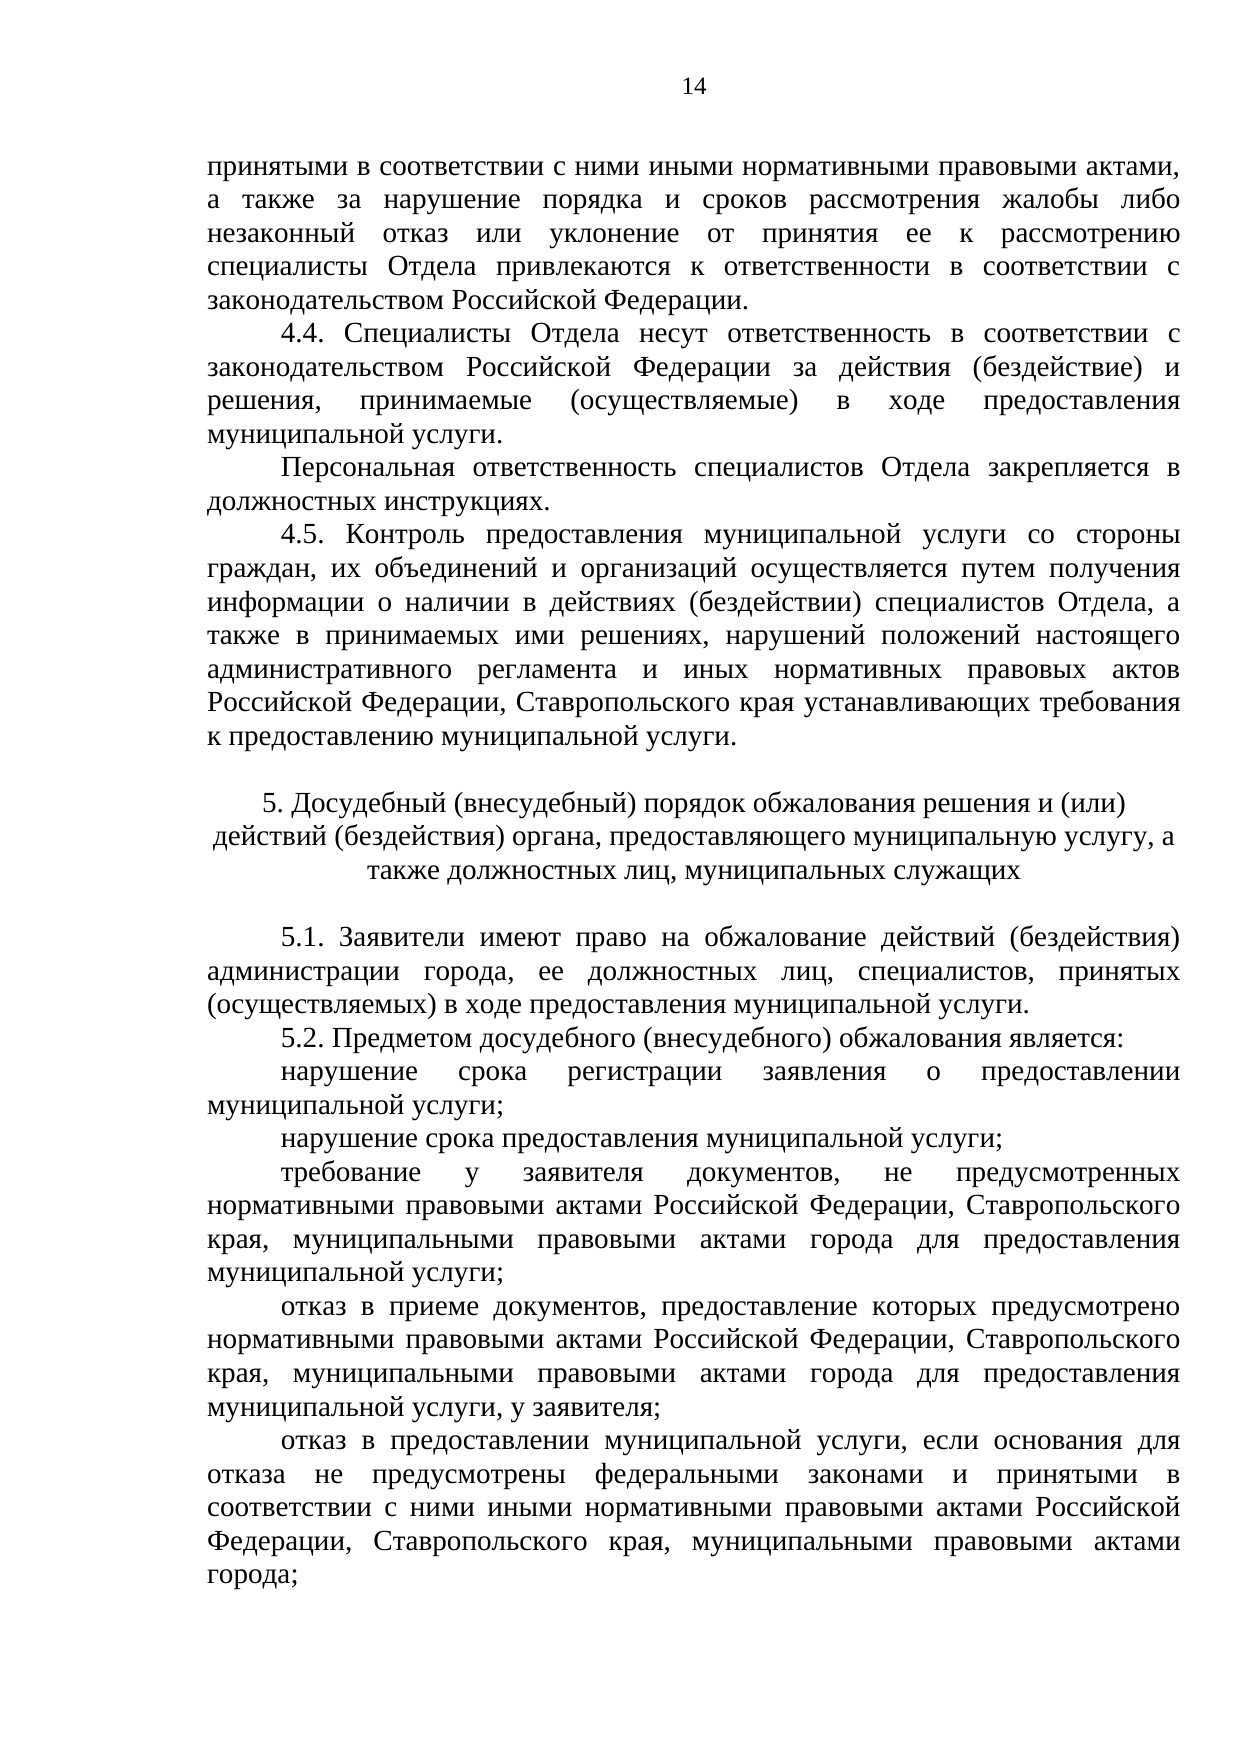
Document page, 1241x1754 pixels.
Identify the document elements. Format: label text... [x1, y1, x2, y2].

text 5.2. Предметом досудебного (внесудебного) обжалования является: [207, 1020, 1181, 1053]
text 4.5. Контроль предоставления муниципальной услуги со стороны граждан, их объединений и организаций осуществляется путем получения информации о наличии в действиях (бездействии) специалистов Отдела, а также в принимаемых ими решениях, нарушений положений настоящего административного регламента и иных нормативных правовых актов Российской Федерации, Ставропольского края устанавливающих требования к предоставлению муниципальной услуги. [207, 517, 1181, 751]
list отказ в приеме документов, предоставление которых предусмотрено нормативными правовыми актами Российской Федерации, Ставропольского края, муниципальными правовыми актами города для предоставления муниципальной услуги, у заявителя; [207, 1288, 1181, 1422]
list нарушение срока предоставления муниципальной услуги; [207, 1120, 1181, 1154]
list требование у заявителя документов, не предусмотренных нормативными правовыми актами Российской Федерации, Ставропольского края, муниципальными правовыми актами города для предоставления муниципальной услуги; [207, 1154, 1181, 1288]
list нарушение срока регистрации заявления о предоставлении муниципальной услуги; [207, 1053, 1181, 1120]
text 4.4. Специалисты Отдела несут ответственность в соответствии с законодательством Российской Федерации за действия (бездействие) и решения, принимаемые (осуществляемые) в ходе предоставления муниципальной услуги. [207, 315, 1181, 449]
text 5.1. Заявители имеют право на обжалование действий (бездействия) администрации города, ее должностных лиц, специалистов, принятых (осуществляемых) в ходе предоставления муниципальной услуги. [207, 919, 1181, 1020]
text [207, 148, 1181, 315]
text Персональная ответственность специалистов Отдела закрепляется в должностных инструкциях. [207, 449, 1181, 517]
text 5. Досудебный (внесудебный) порядок обжалования решения и (или) действий (бездействия) органа, предоставляющего муниципальную услугу, а также должностных лиц, муниципальных служащих [207, 785, 1181, 886]
list отказ в предоставлении муниципальной услуги, если основания для отказа не предусмотрены федеральными законами и принятыми в соответствии с ними иными нормативными правовыми актами Российской Федерации, Ставропольского края, муниципальными правовыми актами города; [207, 1422, 1181, 1590]
